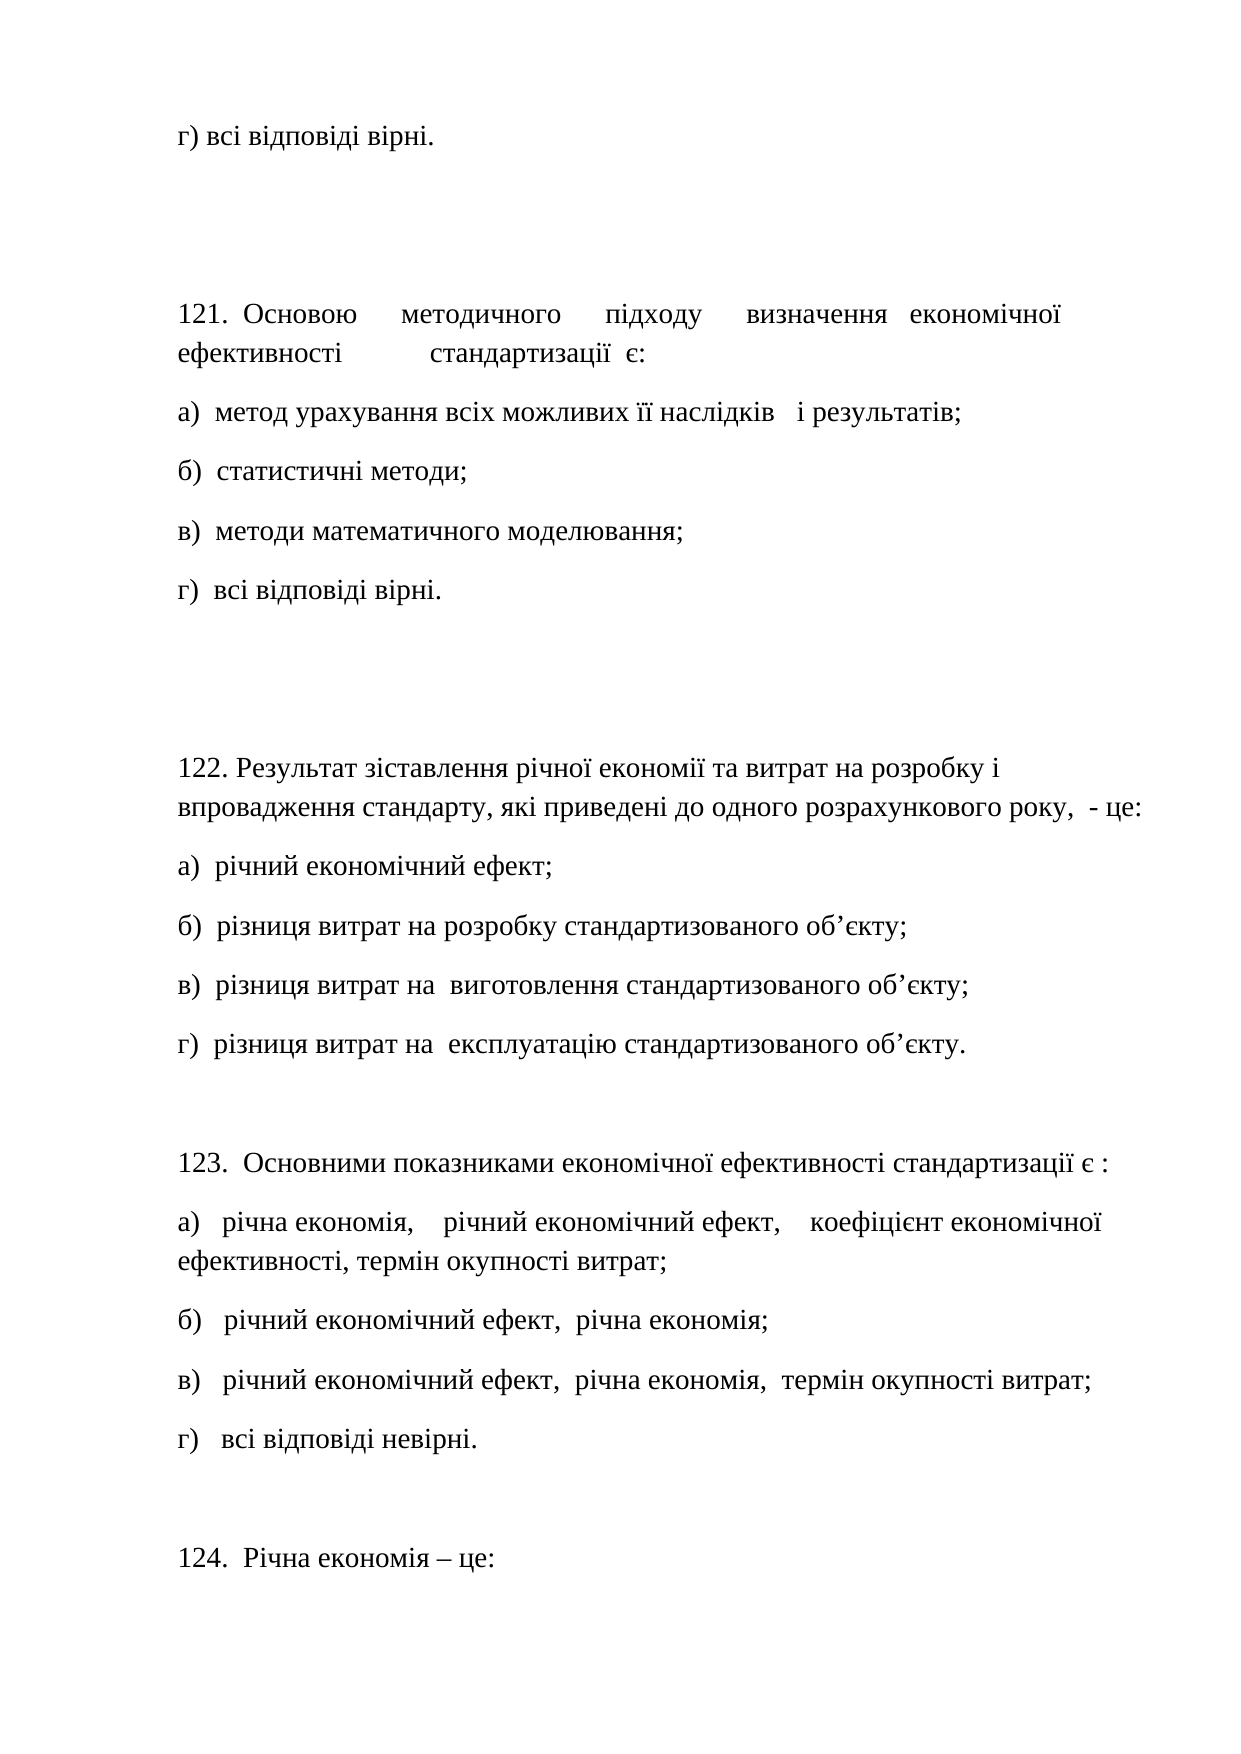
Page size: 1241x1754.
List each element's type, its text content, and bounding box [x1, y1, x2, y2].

text 121. Основою методичного підходу визначення економічної ефективності стандартизації є: [177, 296, 1152, 368]
text а) метод урахування всіх можливих її наслідків і результатів; [177, 394, 1152, 428]
text б) річний економічний ефект, річна економія; [177, 1302, 1152, 1336]
text а) річний економічний ефект; [177, 848, 1152, 882]
text г) всі відповіді вірні. [177, 118, 1152, 152]
text 123. Основними показниками економічної ефективності стандартизації є : [177, 1145, 1152, 1179]
text 122. Результат зіставлення річної економії та витрат на розробку і впровадження стандарту, які приведені до одного розрахункового року, - це: [177, 750, 1152, 822]
text 124. Річна економія – це: [177, 1540, 1152, 1573]
text а) річна економія, річний економічний ефект, коефіцієнт економічної ефективності, термін окупності витрат; [177, 1204, 1152, 1277]
text г) всі відповіді невірні. [177, 1421, 1152, 1455]
text в) різниця витрат на виготовлення стандартизованого об’єкту; [177, 967, 1152, 1001]
text в) методи математичного моделювання; [177, 513, 1152, 546]
text г) різниця витрат на експлуатацію стандартизованого об’єкту. [177, 1026, 1152, 1060]
text г) всі відповіді вірні. [177, 572, 1152, 606]
text б) різниця витрат на розробку стандартизованого об’єкту; [177, 908, 1152, 941]
text в) річний економічний ефект, річна економія, термін окупності витрат; [177, 1362, 1152, 1395]
text б) статистичні методи; [177, 453, 1152, 487]
